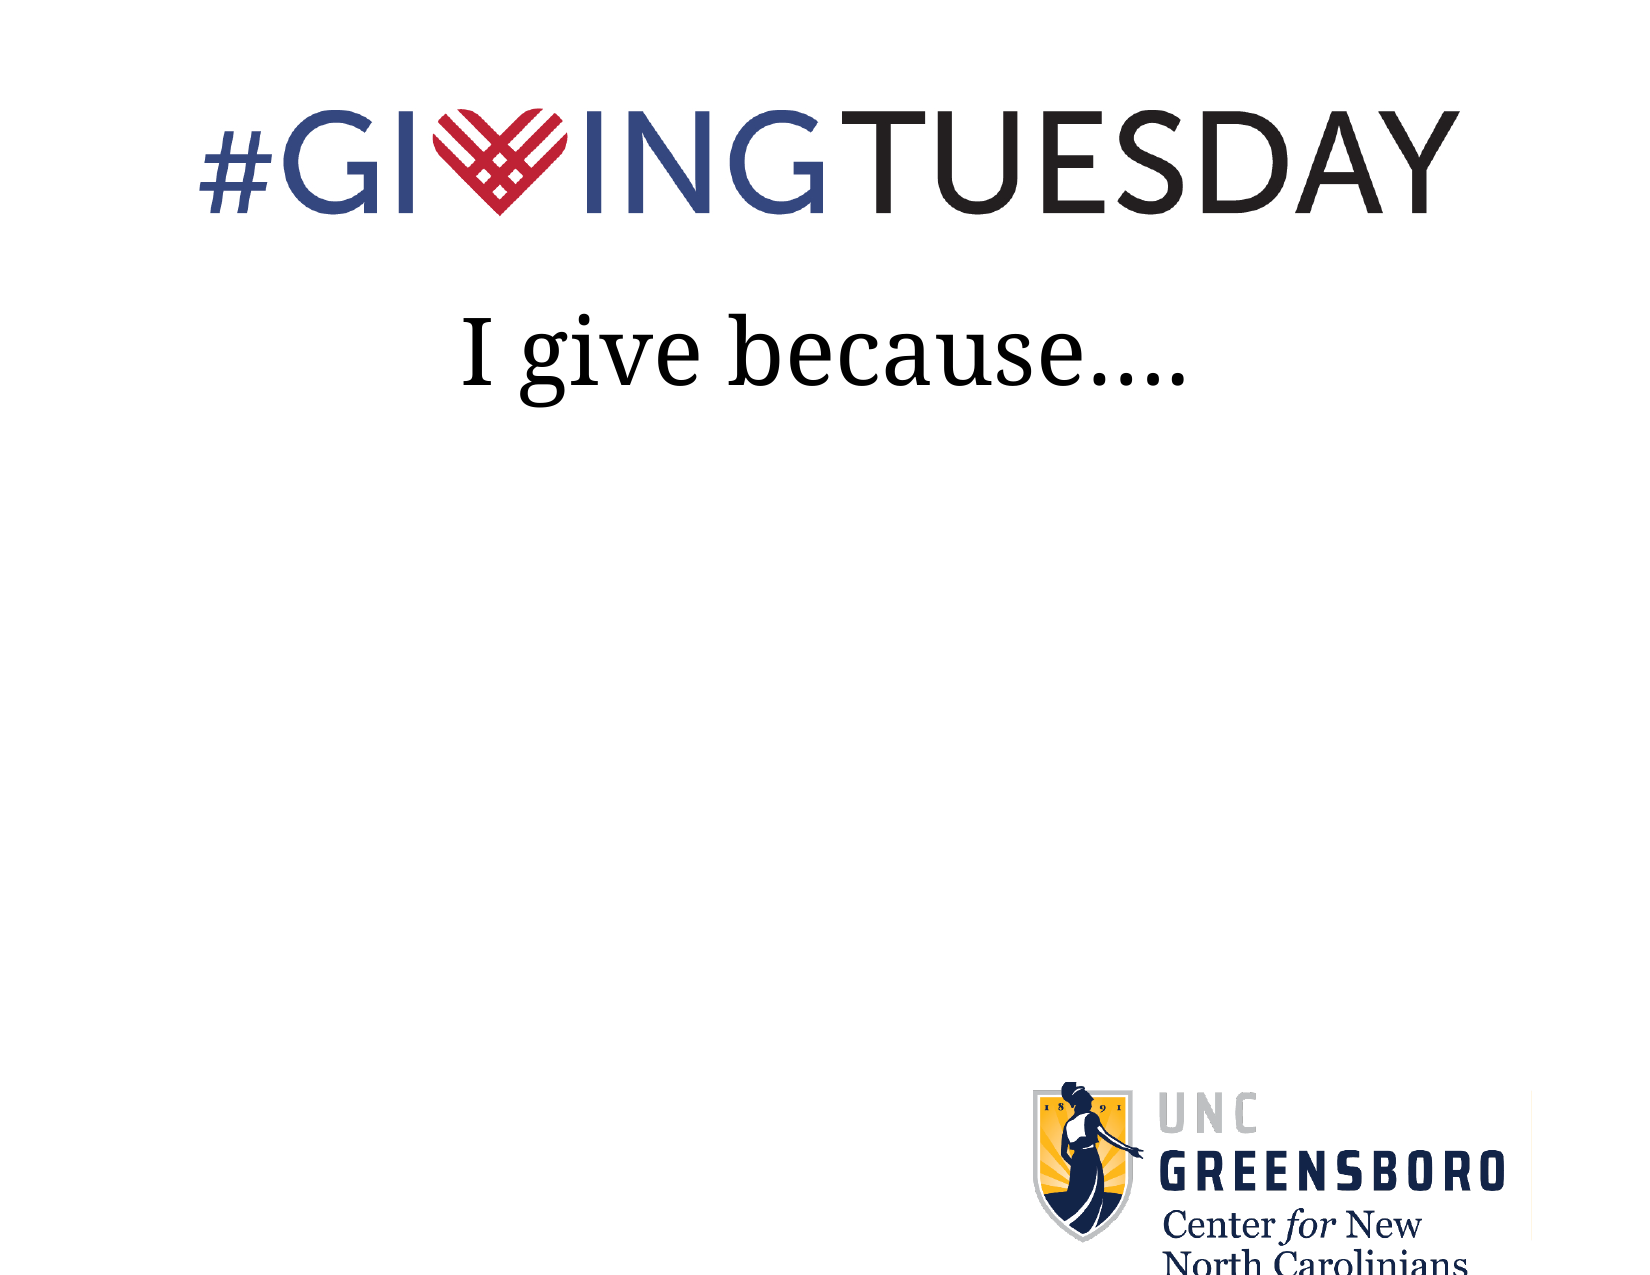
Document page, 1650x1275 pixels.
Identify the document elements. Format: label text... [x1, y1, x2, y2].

picture [107, 0, 1557, 357]
text I give because…. [122, 285, 1528, 413]
picture [1033, 1082, 1532, 1275]
